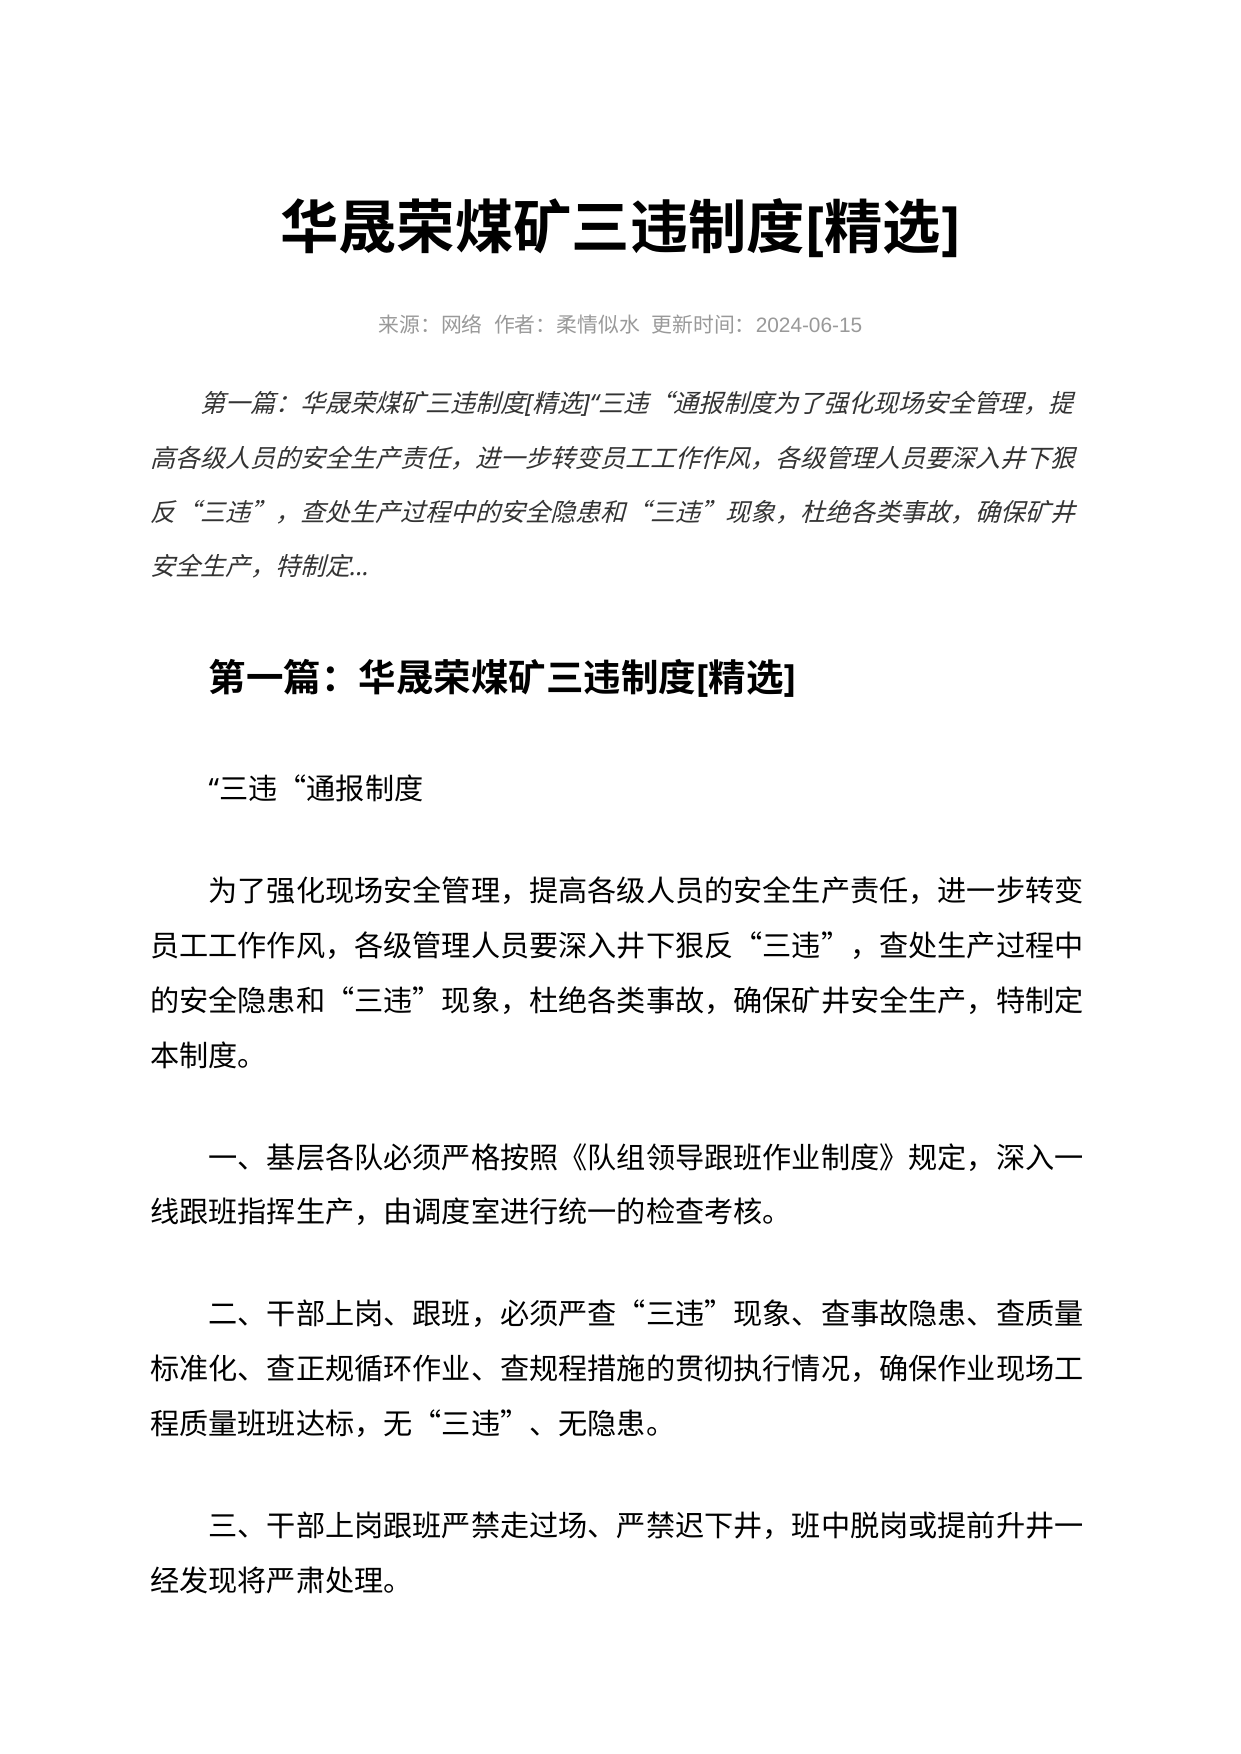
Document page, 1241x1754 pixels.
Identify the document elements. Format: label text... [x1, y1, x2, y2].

text 第一篇：华晟荣煤矿三违制度[精选]“三违“通报制度为了强化现场安全管理，提高各级人员的安全生产责任，进一步转变员工工作作风，各级管理人员要深入井下狠反“三违”，查处生产过程中的安全隐患和“三违”现象，杜绝各类事故，确保矿井安全生产，特制定... [150, 384, 1090, 583]
subtitle 华晟荣煤矿三违制度[精选] [150, 181, 1090, 266]
text 为了强化现场安全管理，提高各级人员的安全生产责任，进一步转变员工工作作风，各级管理人员要深入井下狠反“三违”，查处生产过程中的安全隐患和“三违”现象，杜绝各类事故，确保矿井安全生产，特制定本制度。 [150, 868, 1090, 1075]
text 一、基层各队必须严格按照《队组领导跟班作业制度》规定，深入一线跟班指挥生产，由调度室进行统一的检查考核。 [150, 1134, 1090, 1231]
text 三、干部上岗跟班严禁走过场、严禁迟下井，班中脱岗或提前升井一经发现将严肃处理。 [150, 1502, 1090, 1599]
text 二、干部上岗、跟班，必须严查“三违”现象、查事故隐患、查质量标准化、查正规循环作业、查规程措施的贯彻执行情况，确保作业现场工程质量班班达标，无“三违”、无隐患。 [150, 1291, 1090, 1443]
text 第一篇：华晟荣煤矿三违制度[精选] [150, 648, 1090, 703]
text 来源：网络 作者：柔情似水 更新时间：2024-06-15 [150, 313, 1090, 337]
text “三违“通报制度 [150, 766, 1090, 808]
